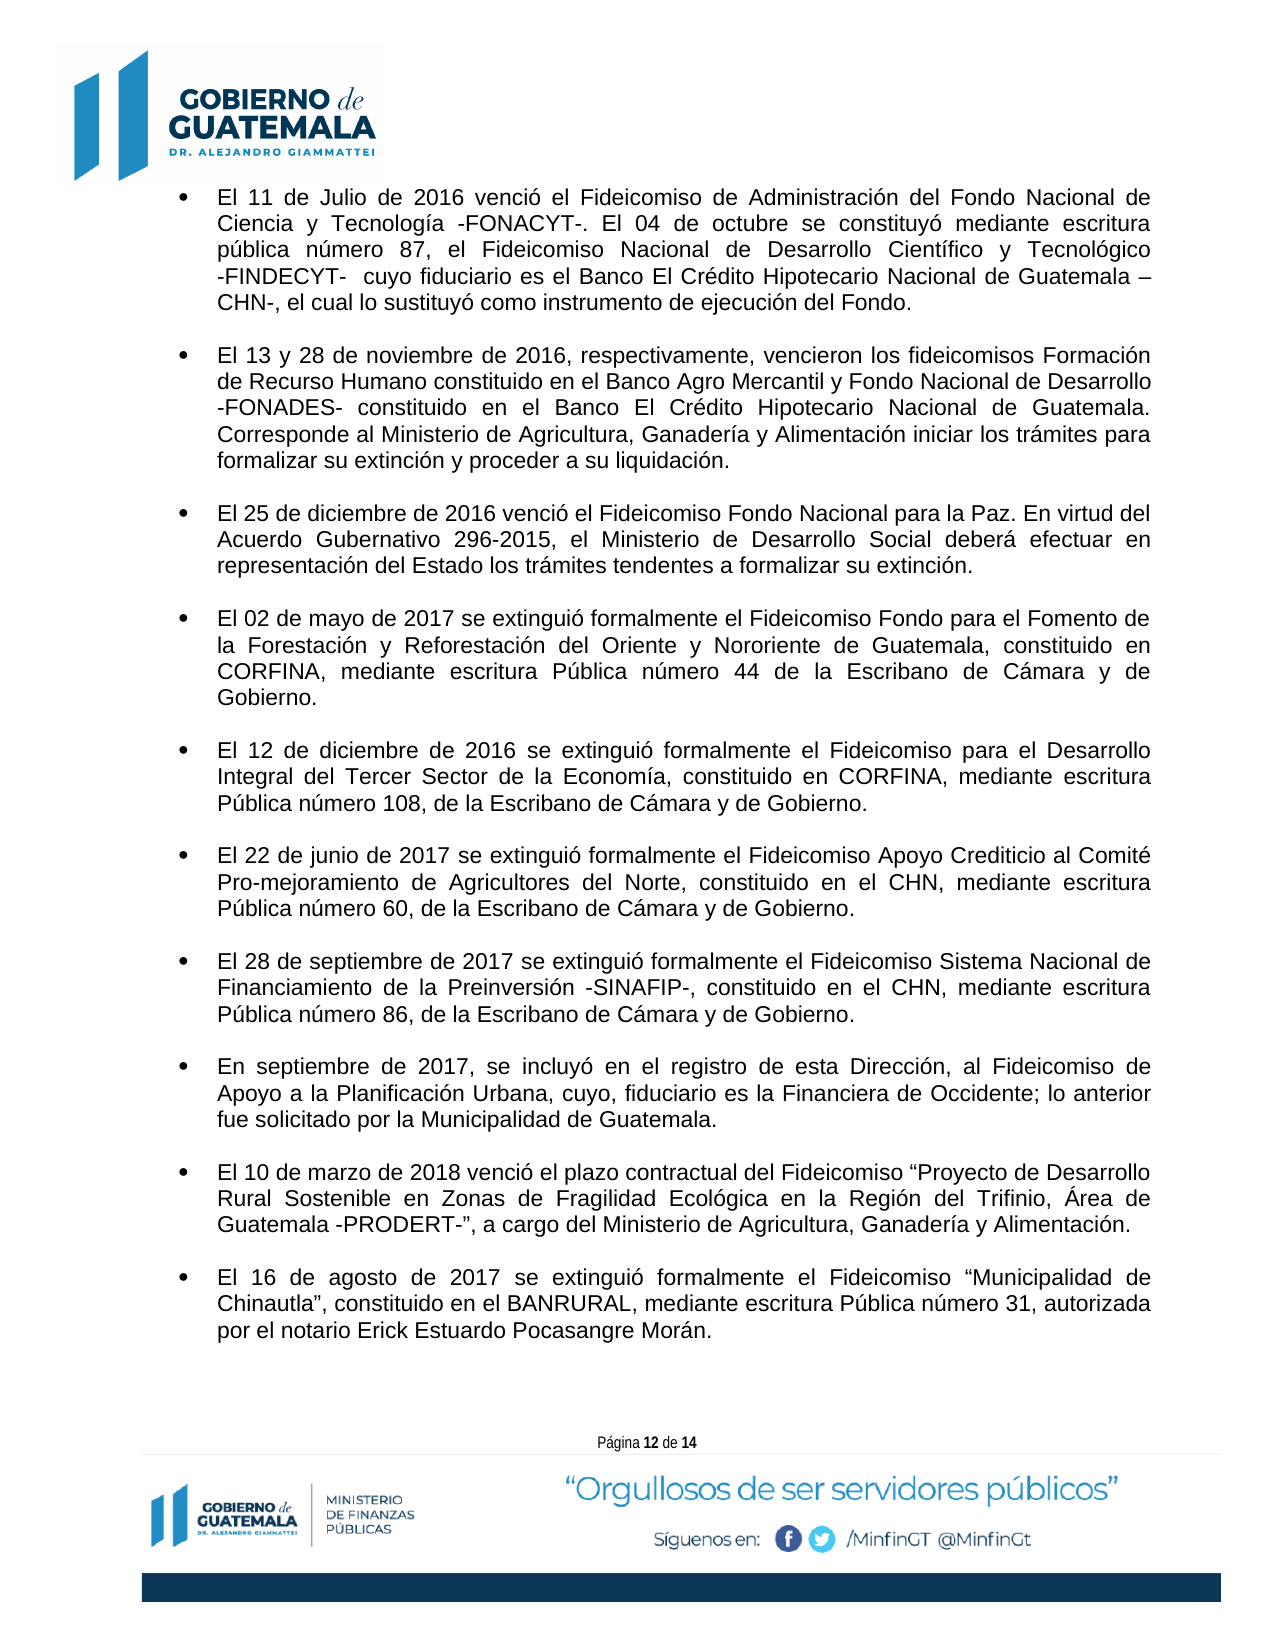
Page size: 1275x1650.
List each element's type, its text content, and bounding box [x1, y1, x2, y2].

list El 22 de junio de 2017 se extinguió formalmente el Fideicomiso Apoyo Crediticio al Comité Pro-mejoramiento de Agricultores del Norte, constituido en el CHN, mediante escritura Pública número 60, de la Escribano de Cámara y de Gobierno. [179, 842, 1152, 921]
list El 25 de diciembre de 2016 venció el Fideicomiso Fondo Nacional para la Paz. En virtud del Acuerdo Gubernativo 296-2015, el Ministerio de Desarrollo Social deberá efectuar en representación del Estado los trámites tendentes a formalizar su extinción. [179, 500, 1152, 579]
list El 28 de septiembre de 2017 se extinguió formalmente el Fideicomiso Sistema Nacional de Financiamiento de la Preinversión -SINAFIP-, constituido en el CHN, mediante escritura Pública número 86, de la Escribano de Cámara y de Gobierno. [179, 948, 1152, 1027]
list El 11 de Julio de 2016 venció el Fideicomiso de Administración del Fondo Nacional de Ciencia y Tecnología -FONACYT-. El 04 de octubre se constituyó mediante escritura pública número 87, el Fideicomiso Nacional de Desarrollo Científico y Tecnológico -FINDECYT- cuyo fiduciario es el Banco El Crédito Hipotecario Nacional de Guatemala –CHN-, el cual lo sustituyó como instrumento de ejecución del Fondo. [179, 183, 1152, 315]
list El 16 de agosto de 2017 se extinguió formalmente el Fideicomiso “Municipalidad de Chinautla”, constituido en el BANRURAL, mediante escritura Pública número 31, autorizada por el notario Erick Estuardo Pocasangre Morán. [179, 1264, 1152, 1343]
list El 13 y 28 de noviembre de 2016, respectivamente, vencieron los fideicomisos Formación de Recurso Humano constituido en el Banco Agro Mercantil y Fondo Nacional de Desarrollo -FONADES- constituido en el Banco El Crédito Hipotecario Nacional de Guatemala. Corresponde al Ministerio de Agricultura, Ganadería y Alimentación iniciar los trámites para formalizar su extinción y proceder a su liquidación. [179, 342, 1152, 473]
list En septiembre de 2017, se incluyó en el registro de esta Dirección, al Fideicomiso de Apoyo a la Planificación Urbana, cuyo, fiduciario es la Financiera de Occidente; lo anterior fue solicitado por la Municipalidad de Guatemala. [179, 1053, 1152, 1132]
picture [141, 1452, 1221, 1602]
picture [53, 44, 387, 184]
list El 02 de mayo de 2017 se extinguió formalmente el Fideicomiso Fondo para el Fomento de la Forestación y Reforestación del Oriente y Nororiente de Guatemala, constituido en CORFINA, mediante escritura Pública número 44 de la Escribano de Cámara y de Gobierno. [179, 605, 1152, 711]
list El 12 de diciembre de 2016 se extinguió formalmente el Fideicomiso para el Desarrollo Integral del Tercer Sector de la Economía, constituido en CORFINA, mediante escritura Pública número 108, de la Escribano de Cámara y de Gobierno. [179, 737, 1152, 816]
list El 10 de marzo de 2018 venció el plazo contractual del Fideicomiso “Proyecto de Desarrollo Rural Sostenible en Zonas de Fragilidad Ecológica en la Región del Trifinio, Área de Guatemala -PRODERT-”, a cargo del Ministerio de Agricultura, Ganadería y Alimentación. [179, 1159, 1152, 1238]
